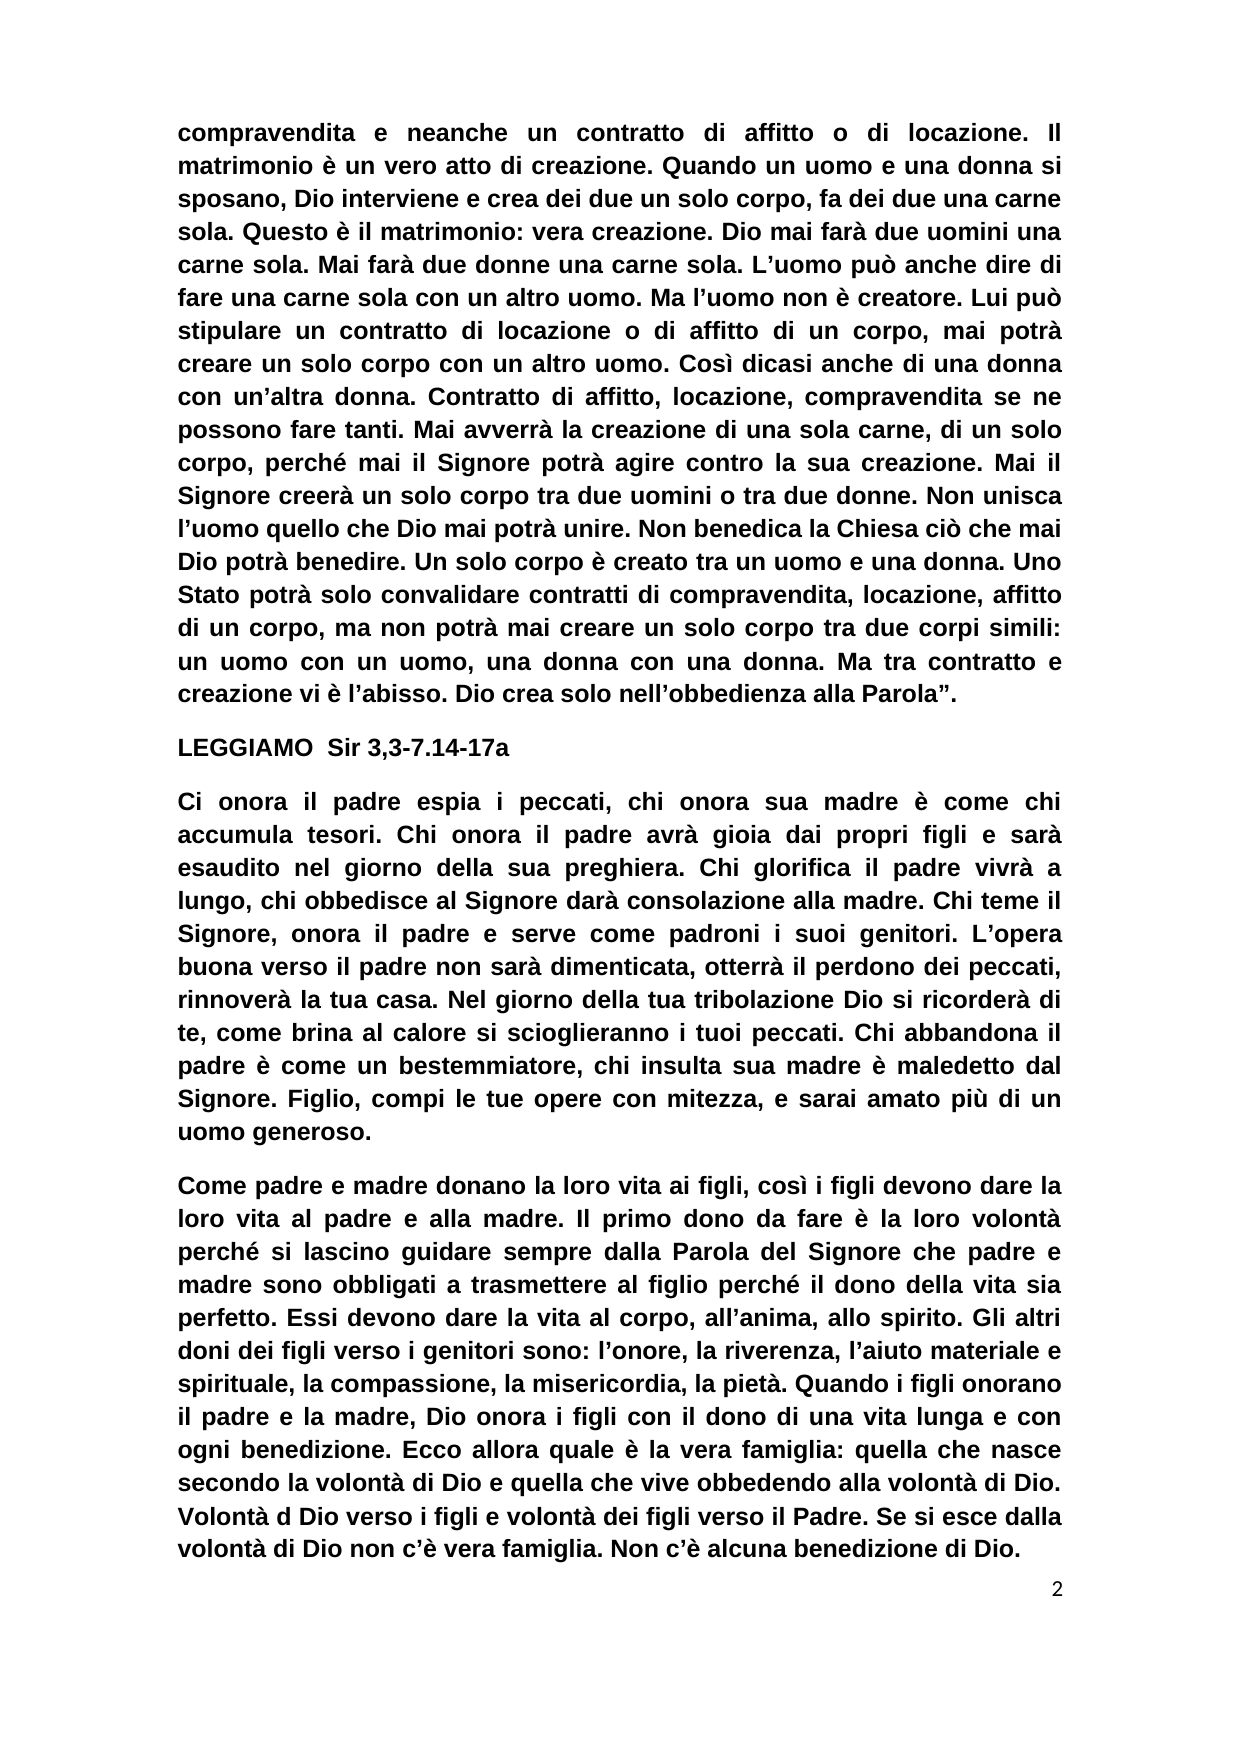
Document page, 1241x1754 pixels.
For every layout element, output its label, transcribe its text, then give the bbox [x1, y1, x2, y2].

text Come padre e madre donano la loro vita ai figli, così i figli devono dare la loro vita al padre e alla madre. Il primo dono da fare è la loro volontà perché si lascino guidare sempre dalla Parola del Signore che padre e madre sono obbligati a trasmettere al figlio perché il dono della vita sia perfetto. Essi devono dare la vita al corpo, all’anima, allo spirito. Gli altri doni dei figli verso i genitori sono: l’onore, la riverenza, l’aiuto materiale e spirituale, la compassione, la misericordia, la pietà. Quando i figli onorano il padre e la madre, Dio onora i figli con il dono di una vita lunga e con ogni benedizione. Ecco allora quale è la vera famiglia: quella che nasce secondo la volontà di Dio e quella che vive obbedendo alla volontà di Dio. Volontà d Dio verso i figli e volontà dei figli verso il Padre. Se si esce dalla volontà di Dio non c’è vera famiglia. Non c’è alcuna benedizione di Dio. [177, 1171, 1063, 1563]
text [177, 118, 1063, 708]
text LEGGIAMO Sir 3,3-7.14-17a [177, 733, 1063, 762]
text Ci onora il padre espia i peccati, chi onora sua madre è come chi accumula tesori. Chi onora il padre avrà gioia dai propri figli e sarà esaudito nel giorno della sua preghiera. Chi glorifica il padre vivrà a lungo, chi obbedisce al Signore darà consolazione alla madre. Chi teme il Signore, onora il padre e serve come padroni i suoi genitori. L’opera buona verso il padre non sarà dimenticata, otterrà il perdono dei peccati, rinnoverà la tua casa. Nel giorno della tua tribolazione Dio si ricorderà di te, come brina al calore si scioglieranno i tuoi peccati. Chi abbandona il padre è come un bestemmiatore, chi insulta sua madre è maledetto dal Signore. Figlio, compi le tue opere con mitezza, e sarai amato più di un uomo generoso. [177, 787, 1063, 1146]
